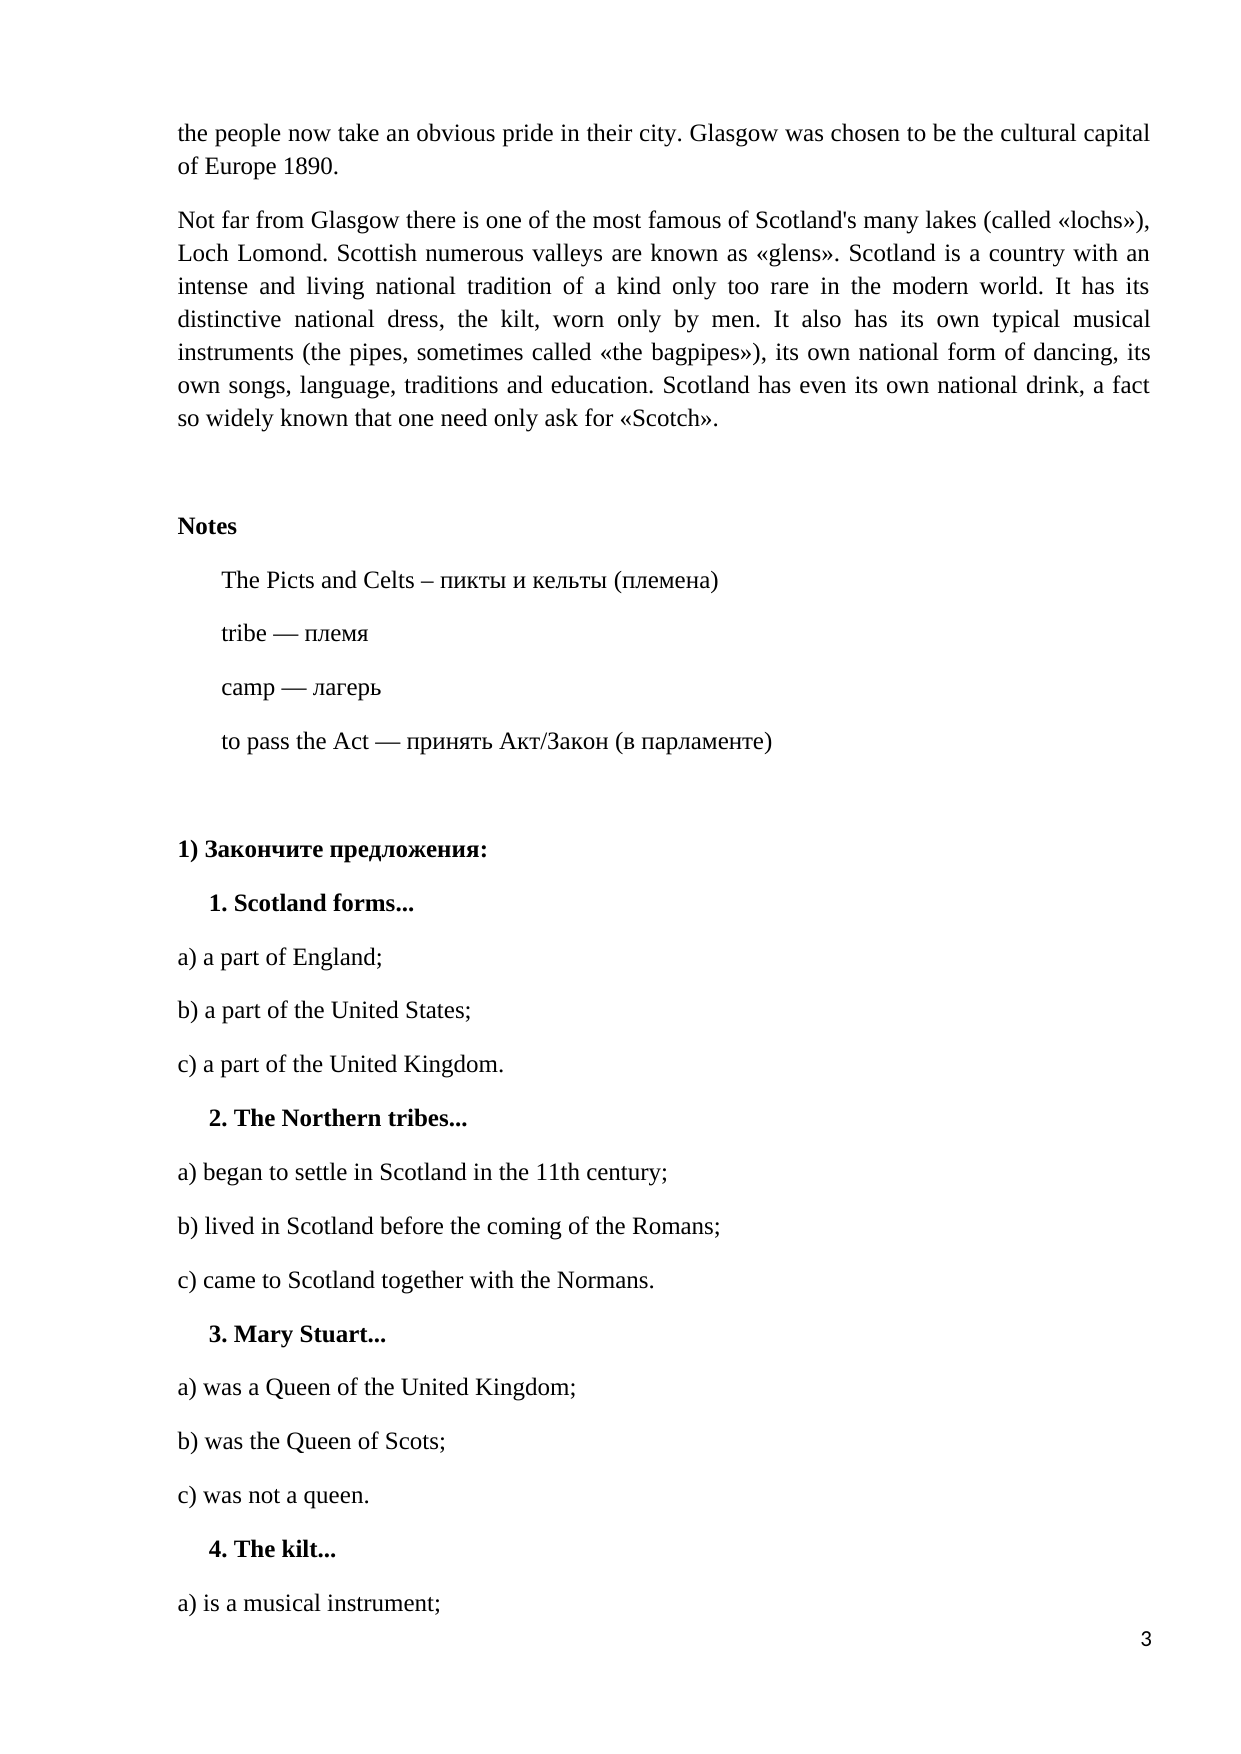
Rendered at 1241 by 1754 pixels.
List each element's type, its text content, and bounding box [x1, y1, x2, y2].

text 1. Scotland forms... [177, 888, 1152, 917]
text Notes [177, 511, 1152, 539]
text c) a part of the United Kingdom. [177, 1049, 1152, 1078]
text 4. The kilt... [177, 1534, 1152, 1563]
text a) a part of England; [177, 942, 1152, 970]
text tribe — племя [177, 618, 1152, 647]
text The Picts and Celts – пикты и кельты (племена) [177, 565, 1152, 593]
text 1) Закончите предложения: [177, 834, 1152, 863]
text b) a part of the United States; [177, 996, 1152, 1024]
text a) is a musical instrument; [177, 1588, 1152, 1617]
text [177, 118, 1152, 180]
text b) was the Queen of Scots; [177, 1426, 1152, 1455]
text a) began to settle in Scotland in the 11th century; [177, 1157, 1152, 1186]
text to pass the Act — принять Акт/Закон (в парламенте) [177, 726, 1152, 755]
text camp — лагерь [177, 672, 1152, 701]
text Not far from Glasgow there is one of the most famous of Scotland's many lakes (called «lochs»), Loch Lomond. Scottish numerous valleys are known as «glens». Scotland is a country with an intense and living national tradition of a kind only too rare in the modern world. It has its distinctive national dress, the kilt, worn only by men. It also has its own typical musical instruments (the pipes, sometimes called «the bagpipes»), its own national form of dancing, its own songs, language, traditions and education. Scotland has even its own national drink, a fact so widely known that one need only ask for «Scotch». [177, 205, 1152, 432]
text a) was a Queen of the United Kingdom; [177, 1372, 1152, 1401]
text 3. Mary Stuart... [177, 1319, 1152, 1347]
text c) came to Scotland together with the Normans. [177, 1265, 1152, 1293]
text c) was not a queen. [177, 1480, 1152, 1509]
text b) lived in Scotland before the coming of the Romans; [177, 1211, 1152, 1240]
text 2. The Northern tribes... [177, 1103, 1152, 1132]
